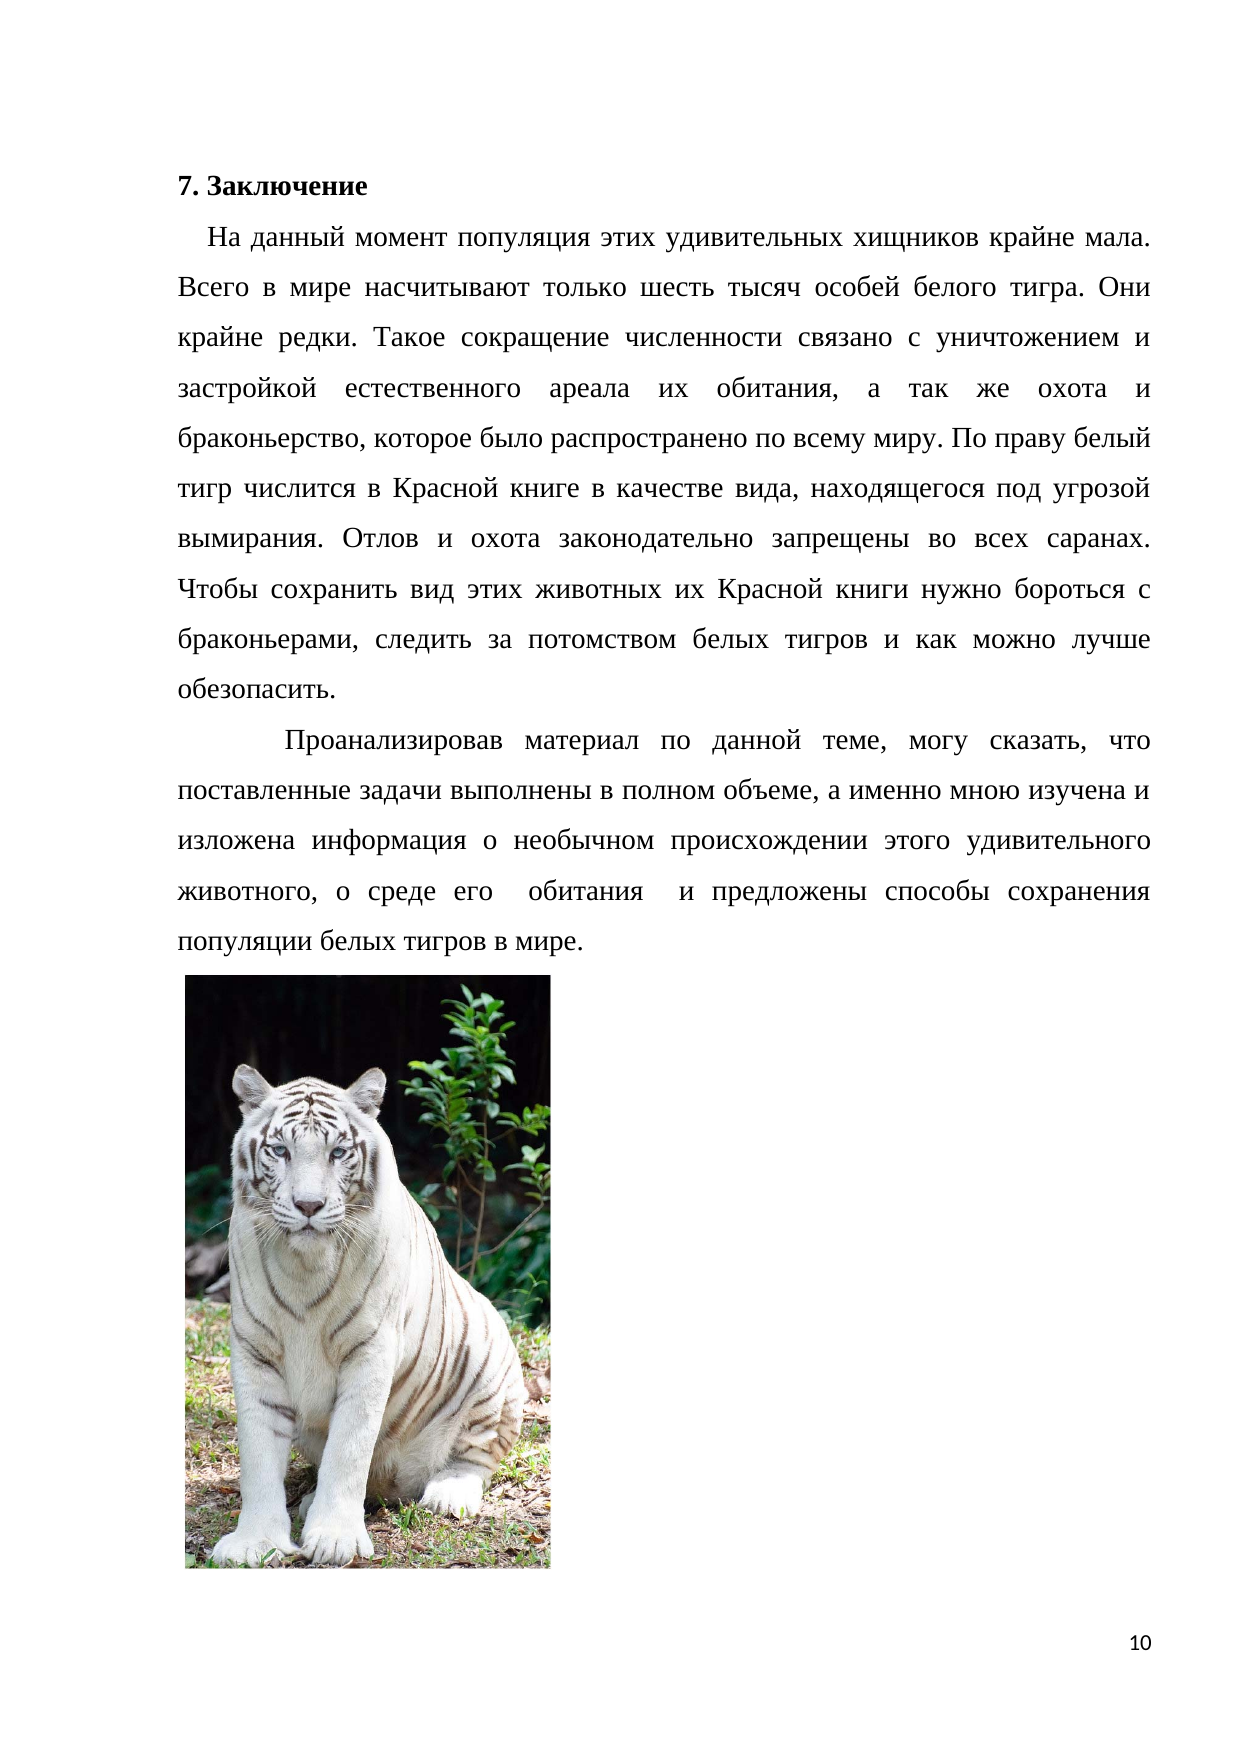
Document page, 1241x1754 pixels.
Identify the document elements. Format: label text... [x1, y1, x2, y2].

text 7. Заключение [177, 168, 1152, 202]
text На данный момент популяция этих удивительных хищников крайне мала. Всего в мире насчитывают только шесть тысяч особей белого тигра. Они крайне редки. Такое сокращение численности связано с уничтожением и застройкой естественного ареала их обитания, а так же охота и браконьерство, которое было распространено по всему миру. По праву белый тигр числится в Красной книге в качестве вида, находящегося под угрозой вымирания. Отлов и охота законодательно запрещены во всех саранах. Чтобы сохранить вид этих животных их Красной книги нужно бороться с браконьерами, следить за потомством белых тигров и как можно лучше обезопасить. [177, 219, 1152, 705]
picture [183, 973, 552, 1570]
text Проанализировав материал по данной теме, могу сказать, что поставленные задачи выполнены в полном объеме, а именно мною изучена и изложена информация о необычном происхождении этого удивительного животного, о среде его обитания и предложены способы сохранения популяции белых тигров в мире. [177, 722, 1152, 957]
